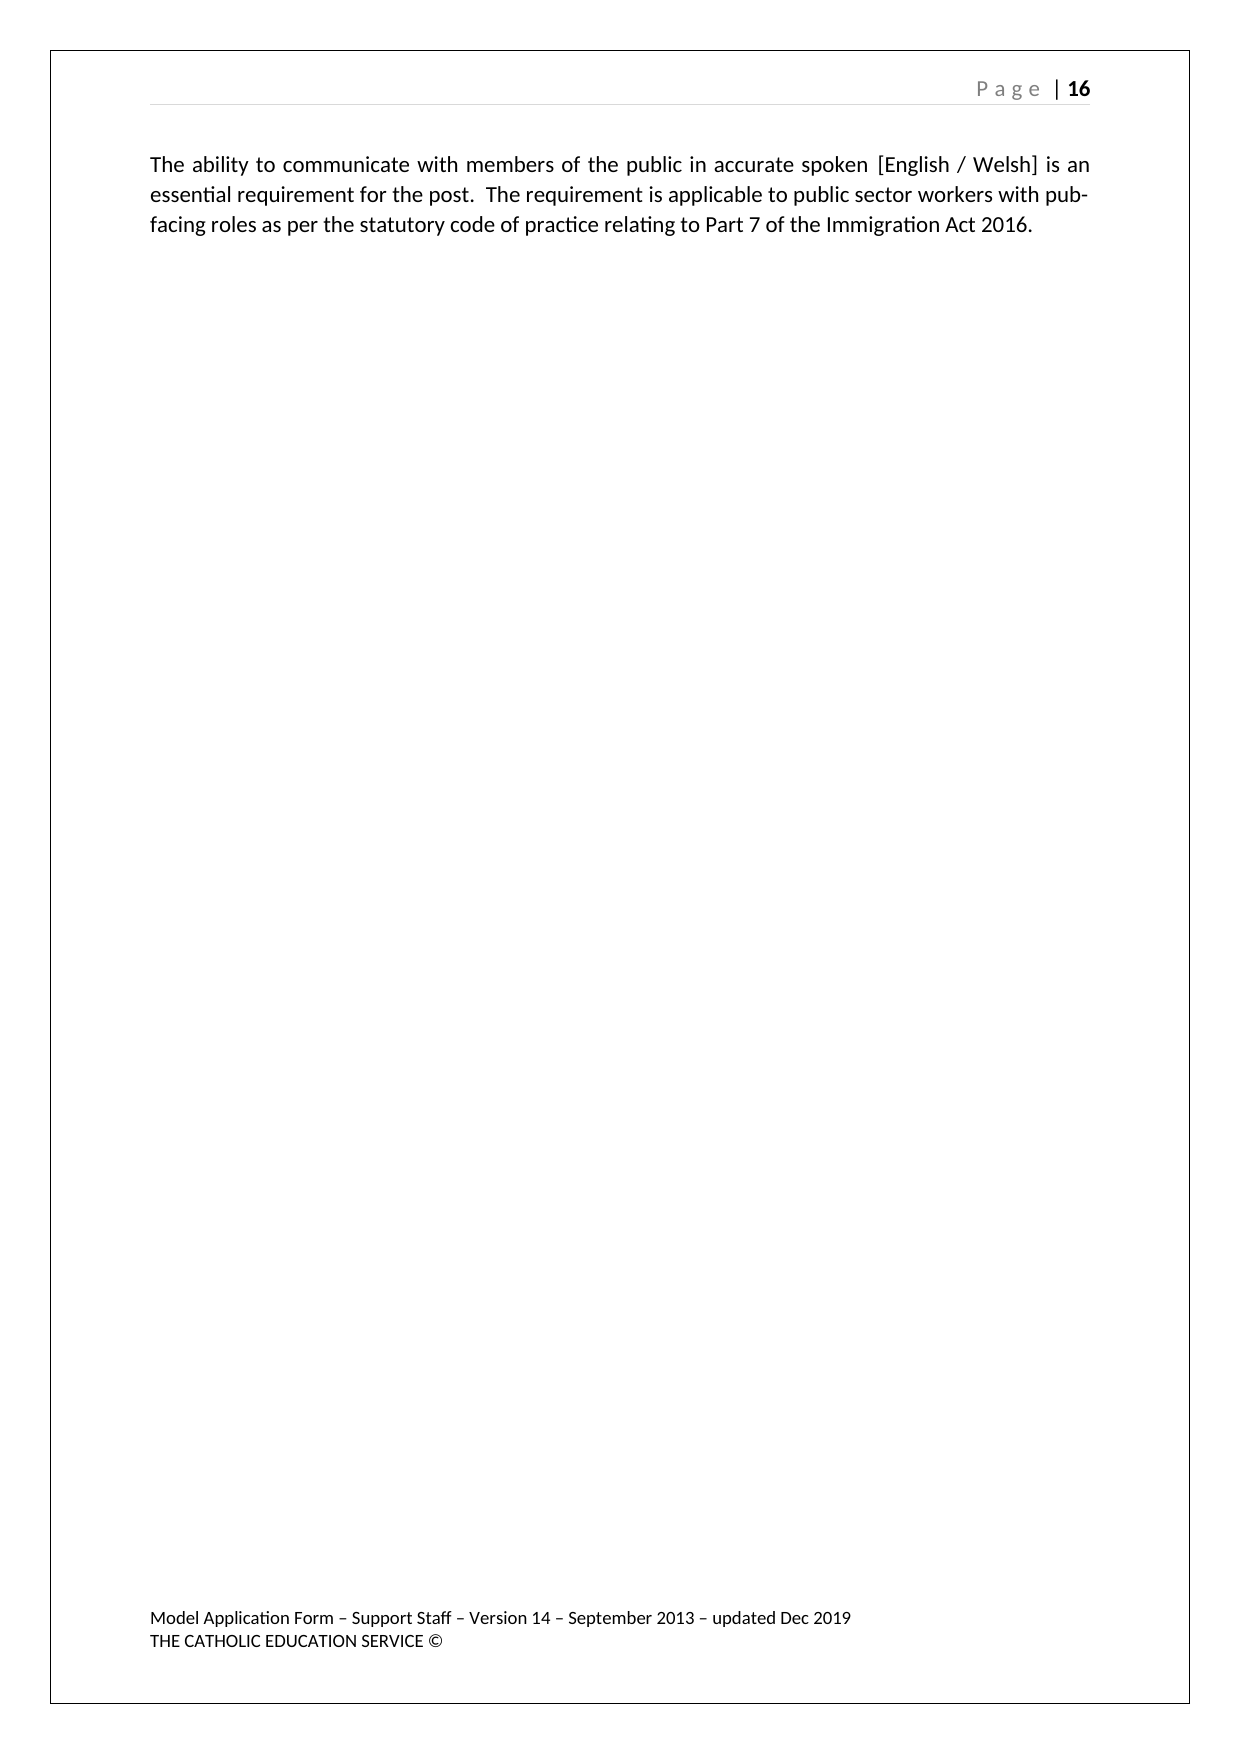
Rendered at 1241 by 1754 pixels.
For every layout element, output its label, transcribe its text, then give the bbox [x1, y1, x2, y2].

text The ability to communicate with members of the public in accurate spoken [English / Welsh] is an essential requirement for the post. The requirement is applicable to public sector workers with pub-facing roles as per the statutory code of practice relating to Part 7 of the Immigration Act 2016. [150, 150, 1090, 238]
